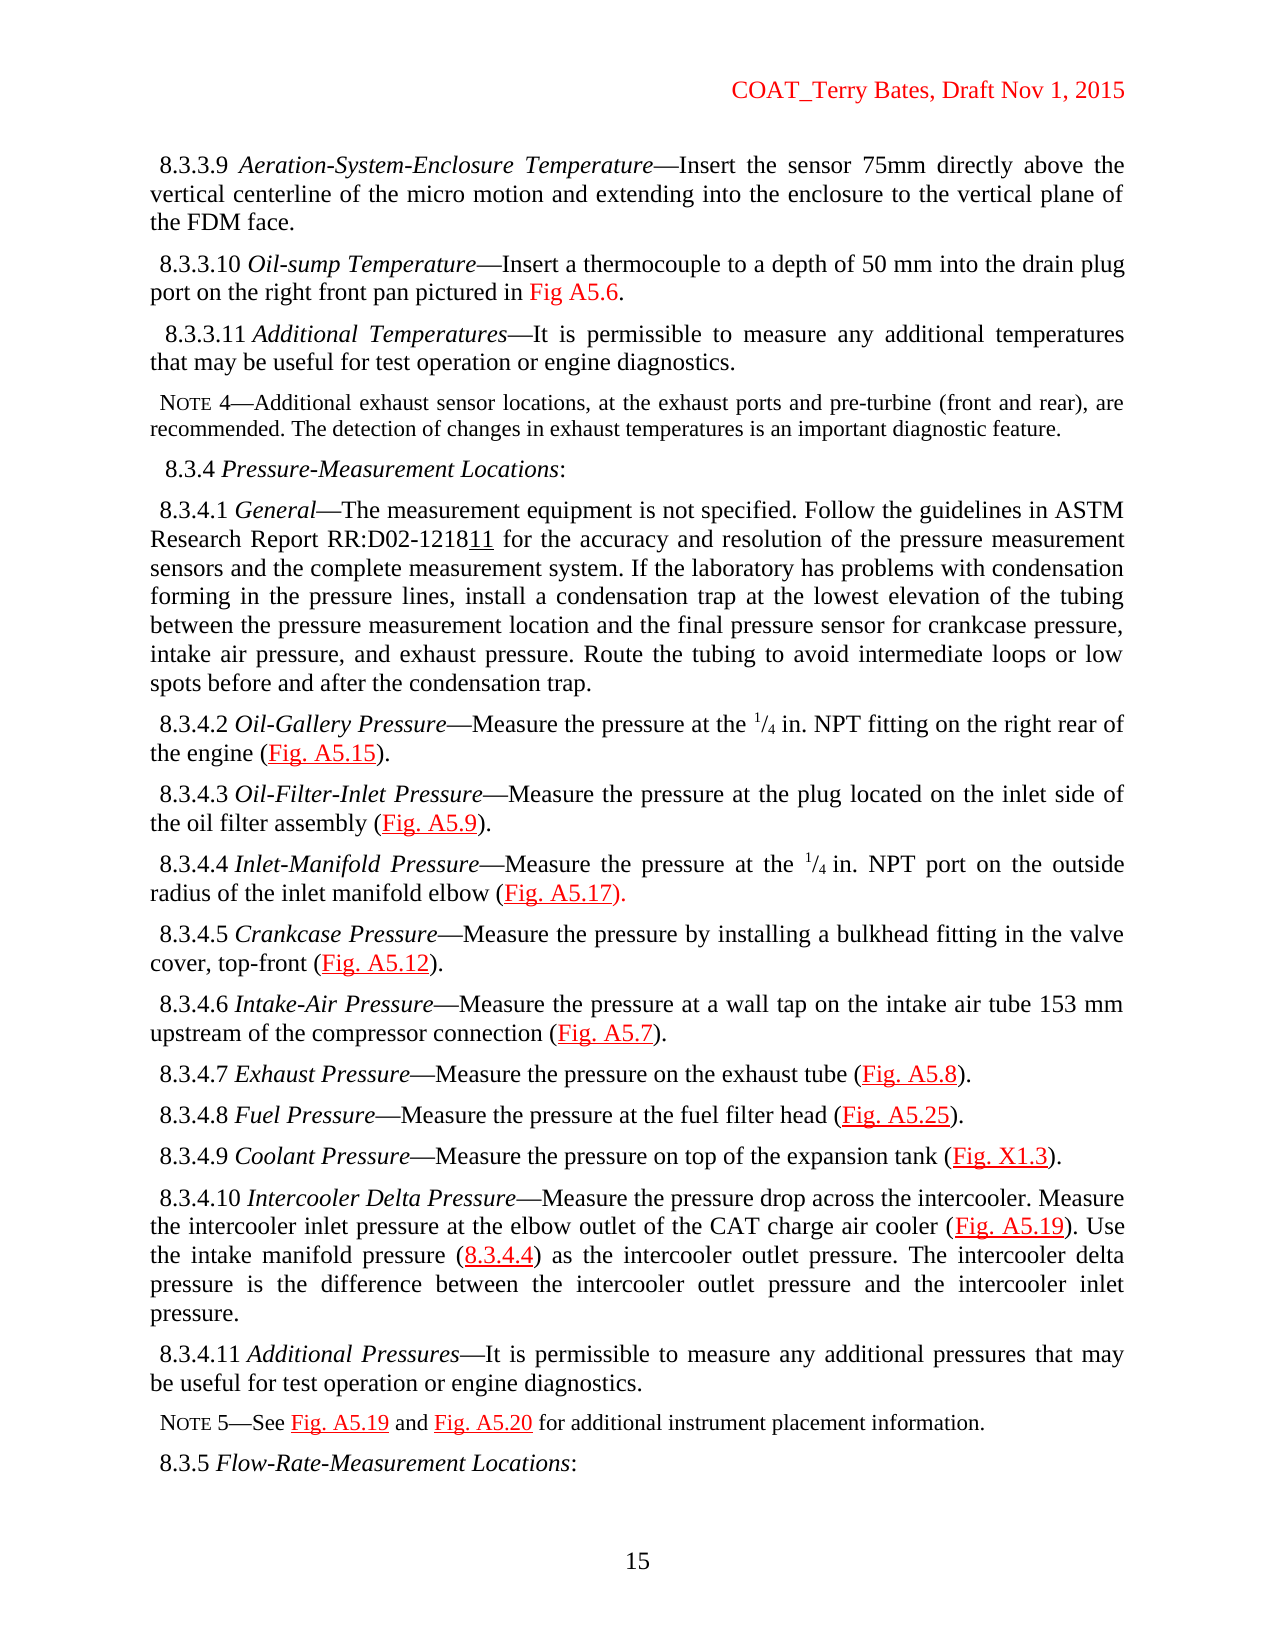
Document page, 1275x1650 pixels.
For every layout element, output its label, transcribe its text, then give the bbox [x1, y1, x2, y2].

list 8.3.3.11 Additional Temperatures—It is permissible to measure any additional temperatures that may be useful for test operation or engine diagnostics. [150, 319, 1125, 376]
list 8.3.4.3 Oil-Filter-Inlet Pressure—Measure the pressure at the plug located on the inlet side of the oil filter assembly (Fig. A5.9). [150, 779, 1125, 836]
list 8.3.4.7 Exhaust Pressure—Measure the pressure on the exhaust tube (Fig. A5.8). [150, 1059, 1125, 1088]
list 8.3.3.9 Aeration-System-Enclosure Temperature—Insert the sensor 75mm directly above the vertical centerline of the micro motion and extending into the enclosure to the vertical plane of the FDM face. [150, 150, 1125, 236]
list Note 4—Additional exhaust sensor locations, at the exhaust ports and pre-turbine (front and rear), are recommended. The detection of changes in exhaust temperatures is an important diagnostic feature. [150, 389, 1125, 441]
list 8.3.4.2 Oil-Gallery Pressure—Measure the pressure at the 1/4 in. NPT fitting on the right rear of the engine (Fig. A5.15). [150, 709, 1125, 766]
list Note 5—See Fig. A5.19 and Fig. A5.20 for additional instrument placement information. [150, 1409, 1125, 1435]
list 8.3.4.11 Additional Pressures—It is permissible to measure any additional pressures that may be useful for test operation or engine diagnostics. [150, 1339, 1125, 1396]
list 8.3.3.10 Oil-sump Temperature—Insert a thermocouple to a depth of 50 mm into the drain plug port on the right front pan pictured in Fig A5.6. [150, 249, 1125, 306]
text 8.3.4 Pressure-Measurement Locations: [165, 454, 1125, 483]
list 8.3.4.10 Intercooler Delta Pressure—Measure the pressure drop across the intercooler. Measure the intercooler inlet pressure at the elbow outlet of the CAT charge air cooler (Fig. A5.19). Use the intake manifold pressure (8.3.4.4) as the intercooler outlet pressure. The intercooler delta pressure is the difference between the intercooler outlet pressure and the intercooler inlet pressure. [150, 1183, 1125, 1326]
list 8.3.4.6 Intake-Air Pressure—Measure the pressure at a wall tap on the intake air tube 153 mm upstream of the compressor connection (Fig. A5.7). [150, 989, 1125, 1046]
list 8.3.4.9 Coolant Pressure—Measure the pressure on top of the expansion tank (Fig. X1.3). [150, 1141, 1125, 1170]
list 8.3.5 Flow-Rate-Measurement Locations: [150, 1448, 1125, 1477]
list 8.3.4.1 General—The measurement equipment is not specified. Follow the guidelines in ASTM Research Report RR:D02-121811 for the accuracy and resolution of the pressure measurement sensors and the complete measurement system. If the laboratory has problems with condensation forming in the pressure lines, install a condensation trap at the lowest elevation of the tubing between the pressure measurement location and the final pressure sensor for crankcase pressure, intake air pressure, and exhaust pressure. Route the tubing to avoid intermediate loops or low spots before and after the condensation trap. [150, 495, 1125, 696]
list 8.3.4.4 Inlet-Manifold Pressure—Measure the pressure at the 1/4 in. NPT port on the outside radius of the inlet manifold elbow (Fig. A5.17). [150, 849, 1125, 906]
list 8.3.4.5 Crankcase Pressure—Measure the pressure by installing a bulkhead fitting in the valve cover, top-front (Fig. A5.12). [150, 919, 1125, 976]
list 8.3.4.8 Fuel Pressure—Measure the pressure at the fuel filter head (Fig. A5.25). [150, 1100, 1125, 1129]
